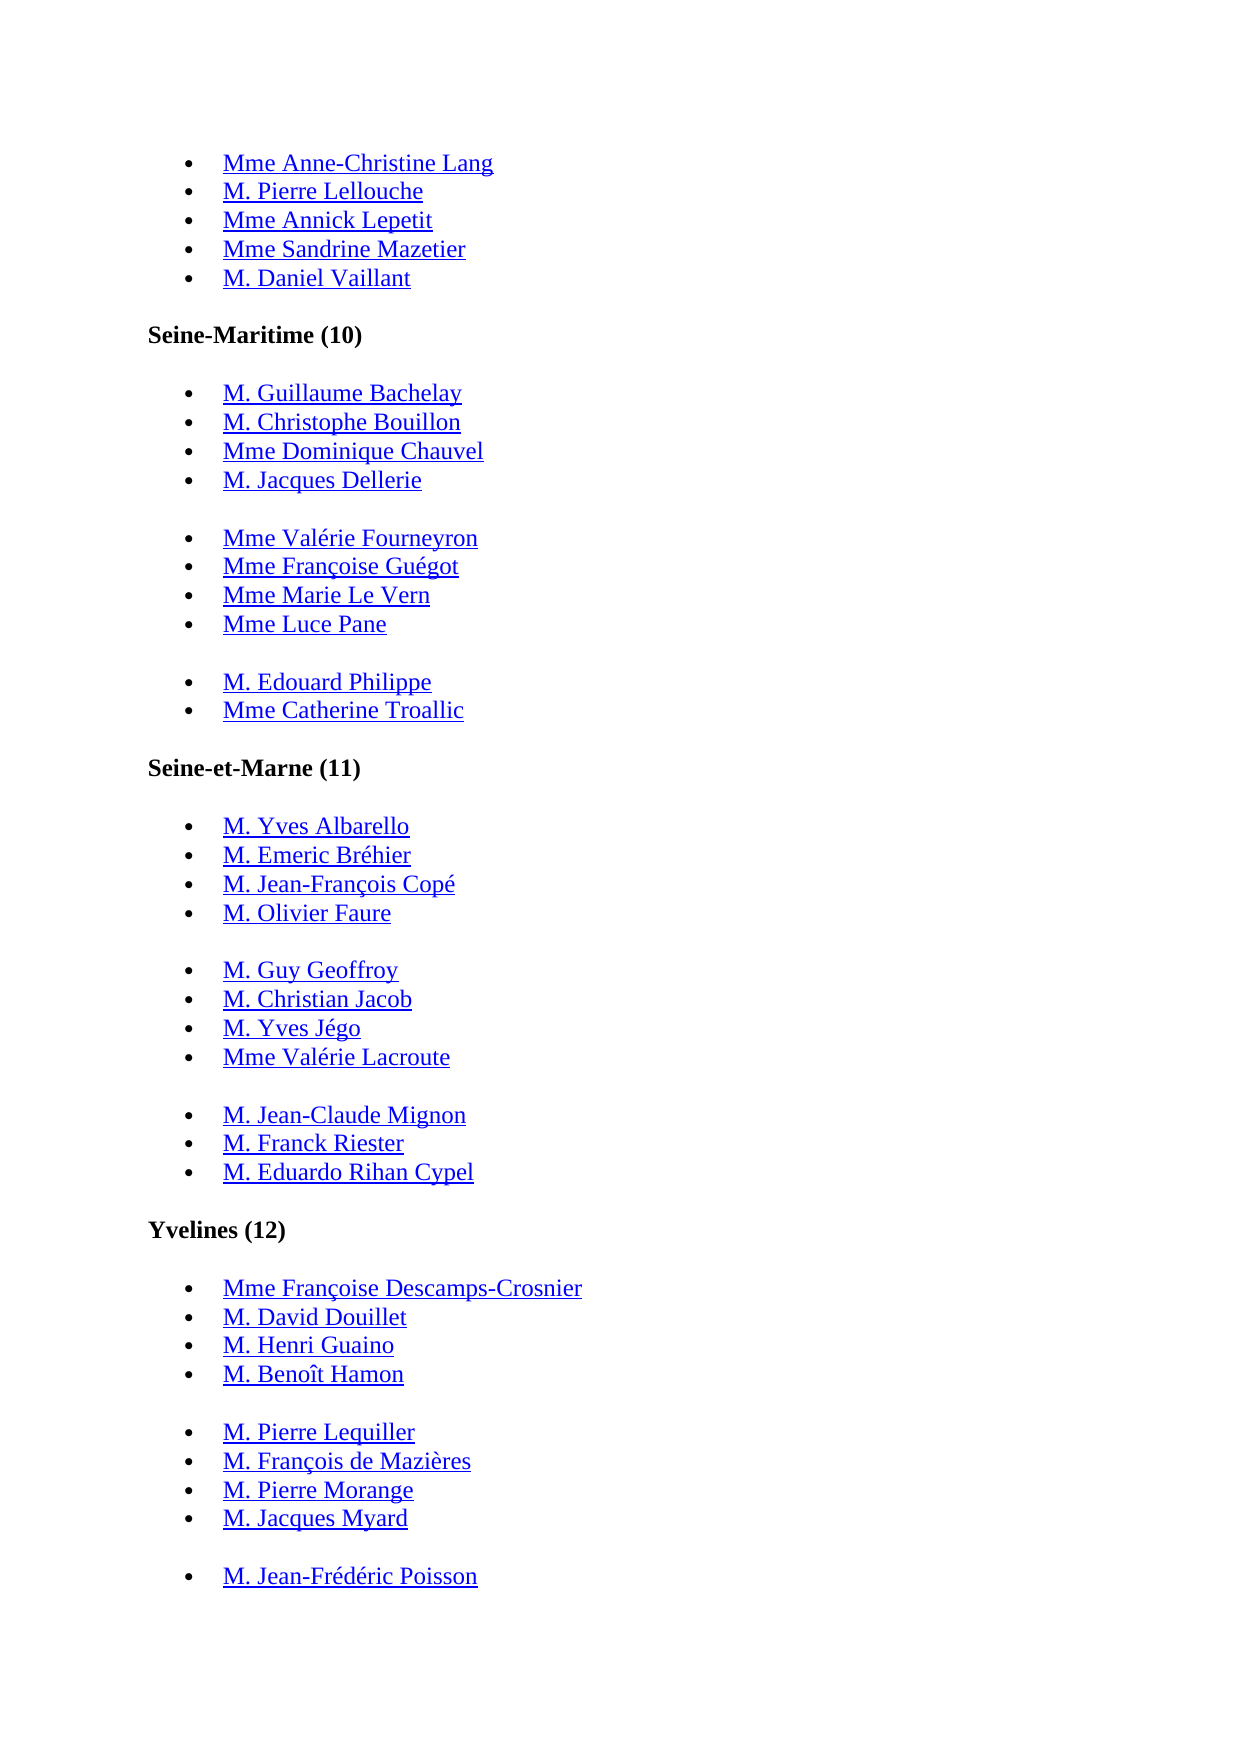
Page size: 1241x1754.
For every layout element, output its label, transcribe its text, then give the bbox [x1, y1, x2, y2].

list Mme Valérie Fourneyron [185, 523, 1093, 551]
list Mme Catherine Troallic [185, 696, 1093, 724]
list M. David Douillet [185, 1302, 1093, 1331]
list Mme Sandrine Mazetier [185, 234, 1093, 263]
list M. Pierre Morange [185, 1475, 1093, 1503]
list Mme Anne-Christine Lang [185, 148, 1093, 176]
list M. Jean-François Copé [185, 869, 1093, 898]
list M. Emeric Bréhier [185, 840, 1093, 869]
list Mme Luce Pane [185, 609, 1093, 638]
list M. Henri Guaino [185, 1331, 1093, 1359]
list Mme Dominique Chauvel [185, 436, 1093, 465]
list M. Guillaume Bachelay [185, 378, 1093, 407]
list Mme Annick Lepetit [185, 205, 1093, 234]
list M. Jacques Myard [185, 1503, 1093, 1532]
list M. Daniel Vaillant [185, 263, 1093, 291]
list M. Jean-Frédéric Poisson [185, 1561, 1093, 1590]
list Mme Françoise Guégot [185, 551, 1093, 580]
list M. Jean-Claude Mignon [185, 1100, 1093, 1128]
text Yvelines (12) [148, 1215, 1093, 1244]
list M. Yves Jégo [185, 1013, 1093, 1042]
text Seine-Maritime (10) [148, 321, 1093, 349]
list M. Benoît Hamon [185, 1359, 1093, 1388]
text Seine-et-Marne (11) [148, 753, 1093, 782]
list M. Jacques Dellerie [185, 465, 1093, 493]
list M. Pierre Lellouche [185, 176, 1093, 205]
list M. Christophe Bouillon [185, 407, 1093, 436]
list M. Pierre Lequiller [185, 1417, 1093, 1446]
list Mme Valérie Lacroute [185, 1042, 1093, 1071]
list M. Eduardo Rihan Cypel [185, 1157, 1093, 1186]
list M. Christian Jacob [185, 984, 1093, 1013]
list M. Edouard Philippe [185, 667, 1093, 696]
list Mme Marie Le Vern [185, 580, 1093, 609]
list M. Guy Geoffroy [185, 956, 1093, 984]
list M. Yves Albarello [185, 811, 1093, 840]
list Mme Françoise Descamps-Crosnier [185, 1273, 1093, 1302]
list M. Franck Riester [185, 1128, 1093, 1157]
list M. François de Mazières [185, 1446, 1093, 1475]
list M. Olivier Faure [185, 898, 1093, 926]
